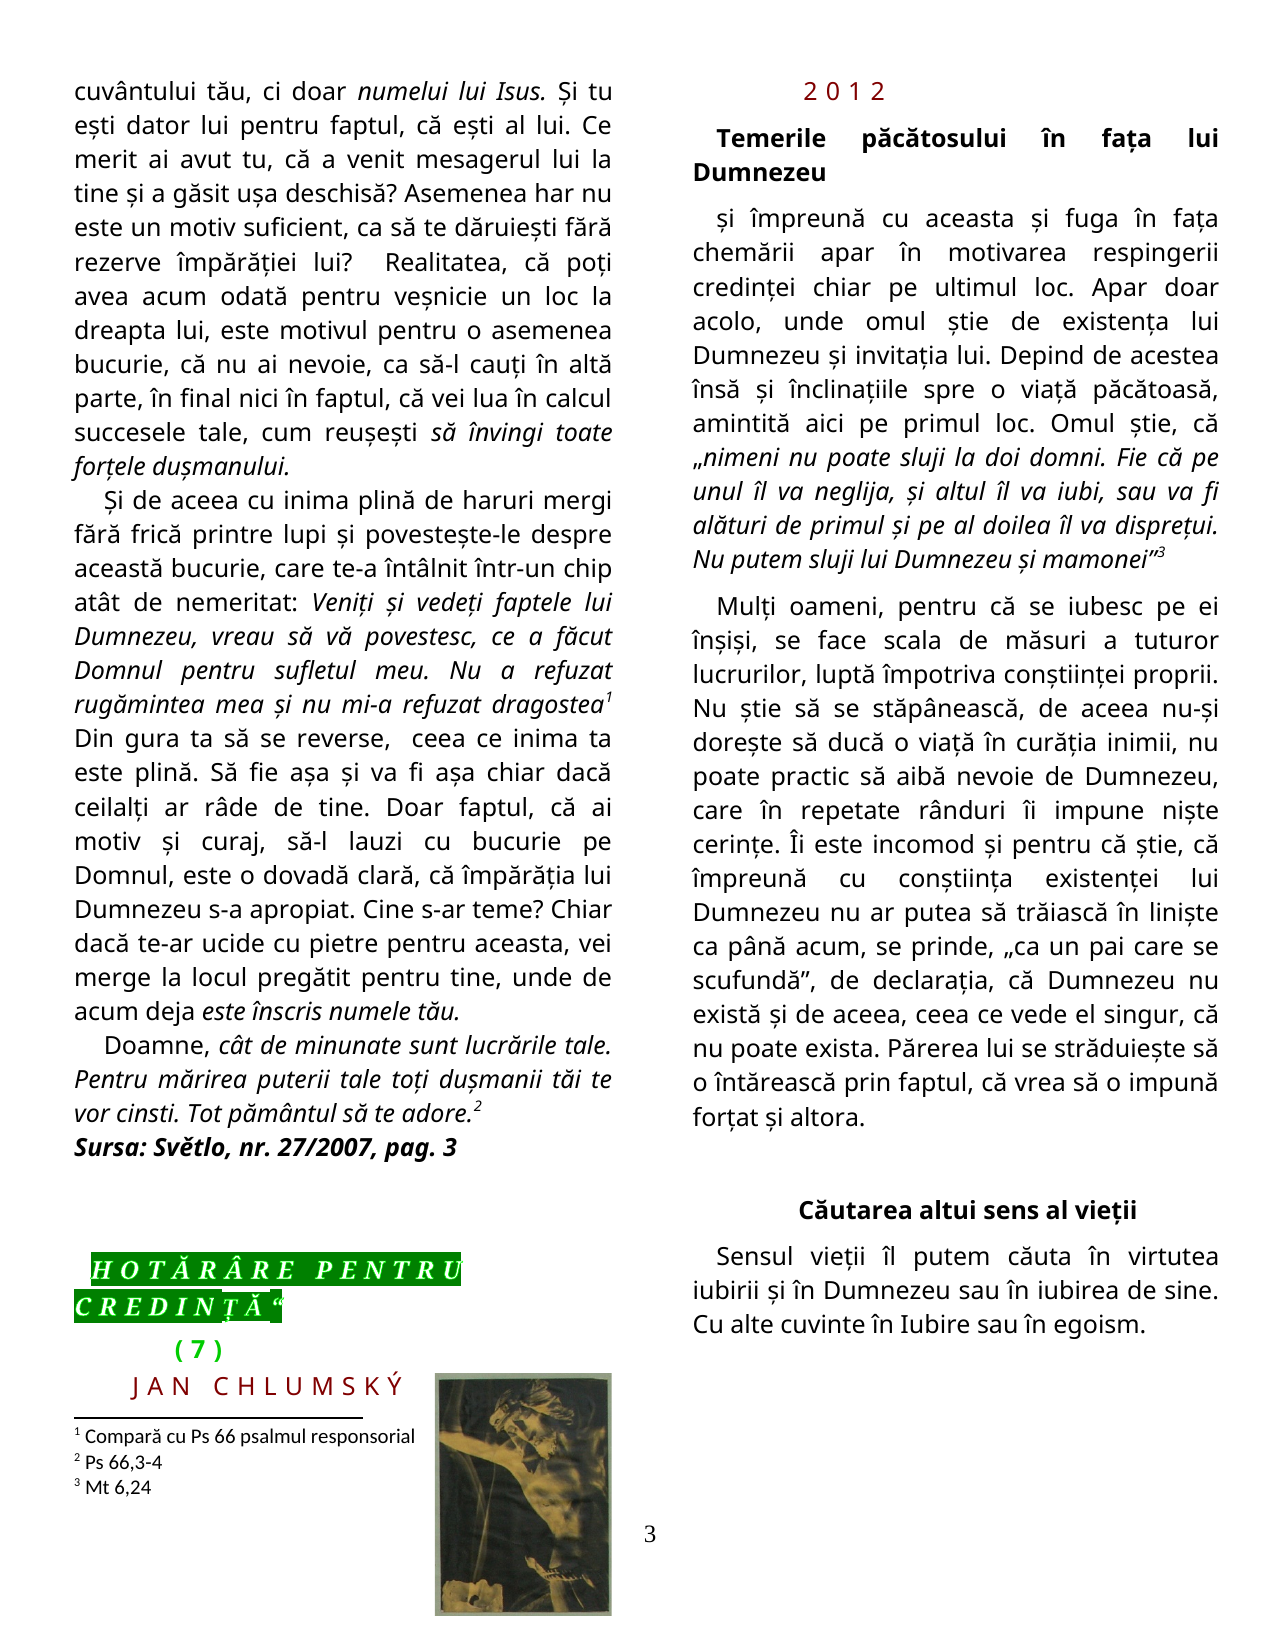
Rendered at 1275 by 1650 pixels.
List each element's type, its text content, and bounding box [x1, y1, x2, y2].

subtitle Jan Chlumský [74, 1368, 613, 1402]
text Căutarea altui sens al vieții [692, 1192, 1220, 1226]
text Temerile păcătosului în fața lui Dumnezeu [692, 120, 1220, 188]
subtitle 2012 [687, 74, 1226, 108]
text Sursa: Světlo, nr. 27/2007, pag. 3 [74, 1130, 613, 1164]
subtitle (7) [74, 1323, 613, 1368]
text Mulți oameni, pentru că se iubesc pe ei înșiși, se face scala de măsuri a tuturor lucrurilor, luptă împotriva conștiinței proprii. Nu știe să se stăpânească, de aceea nu-și dorește să ducă o viață în curăția inimii, nu poate practic să aibă nevoie de Dumnezeu, care în repetate rânduri îi impune niște cerințe. Îi este incomod și pentru că știe, că împreună cu conștiința existenței lui Dumnezeu nu ar putea să trăiască în liniște ca până acum, se prinde, „ca un pai care se scufundă”, de declarația, că Dumnezeu nu există și de aceea, ceea ce vede el singur, că nu poate exista. Părerea lui se străduiește să o întărească prin faptul, că vrea să o impună forțat și altora. [692, 588, 1220, 1133]
subtitle HOTĂRÂRE PENTRU CREDINȚĂ“ [74, 1243, 613, 1323]
text și împreună cu aceasta și fuga în fața chemării apar în motivarea respingerii credinței chiar pe ultimul loc. Apar doar acolo, unde omul știe de existența lui Dumnezeu și invitația lui. Depind de acestea însă și înclinațiile spre o viață păcătoasă, amintită aici pe primul loc. Omul știe, că „nimeni nu poate sluji la doi domni. Fie că pe unul îl va neglija, și altul îl va iubi, sau va fi alături de primul și pe al doilea îl va disprețui. Nu putem sluji lui Dumnezeu și mamonei” [692, 201, 1220, 576]
text Și de aceea cu inima plină de haruri mergi fără frică printre lupi și povestește-le despre această bucurie, care te-a întâlnit într-un chip atât de nemeritat: Veniți și vedeți faptele lui Dumnezeu, vreau să vă povestesc, ce a făcut Domnul pentru sufletul meu. Nu a refuzat rugămintea mea și nu mi-a refuzat dragostea Din gura ta să se reverse, ceea ce inima ta este plină. Să fie așa și va fi așa chiar dacă ceilalți ar râde de tine. Doar faptul, că ai motiv și curaj, să-l lauzi cu bucurie pe Domnul, este o dovadă clară, că împărăția lui Dumnezeu s-a apropiat. Cine s-ar teme? Chiar dacă te-ar ucide cu pietre pentru aceasta, vei merge la locul pregătit pentru tine, unde de acum deja este înscris numele tău. [74, 483, 613, 1028]
text Doamne, cât de minunate sunt lucrările tale. Pentru mărirea puterii tale toți dușmanii tăi te vor cinsti. Tot pământul să te adore. [74, 1028, 613, 1130]
text Sensul vieții îl putem căuta în virtutea iubirii și în Dumnezeu sau în iubirea de sine. Cu alte cuvinte în Iubire sau în egoism. [692, 1239, 1220, 1341]
picture [434, 1402, 612, 1616]
